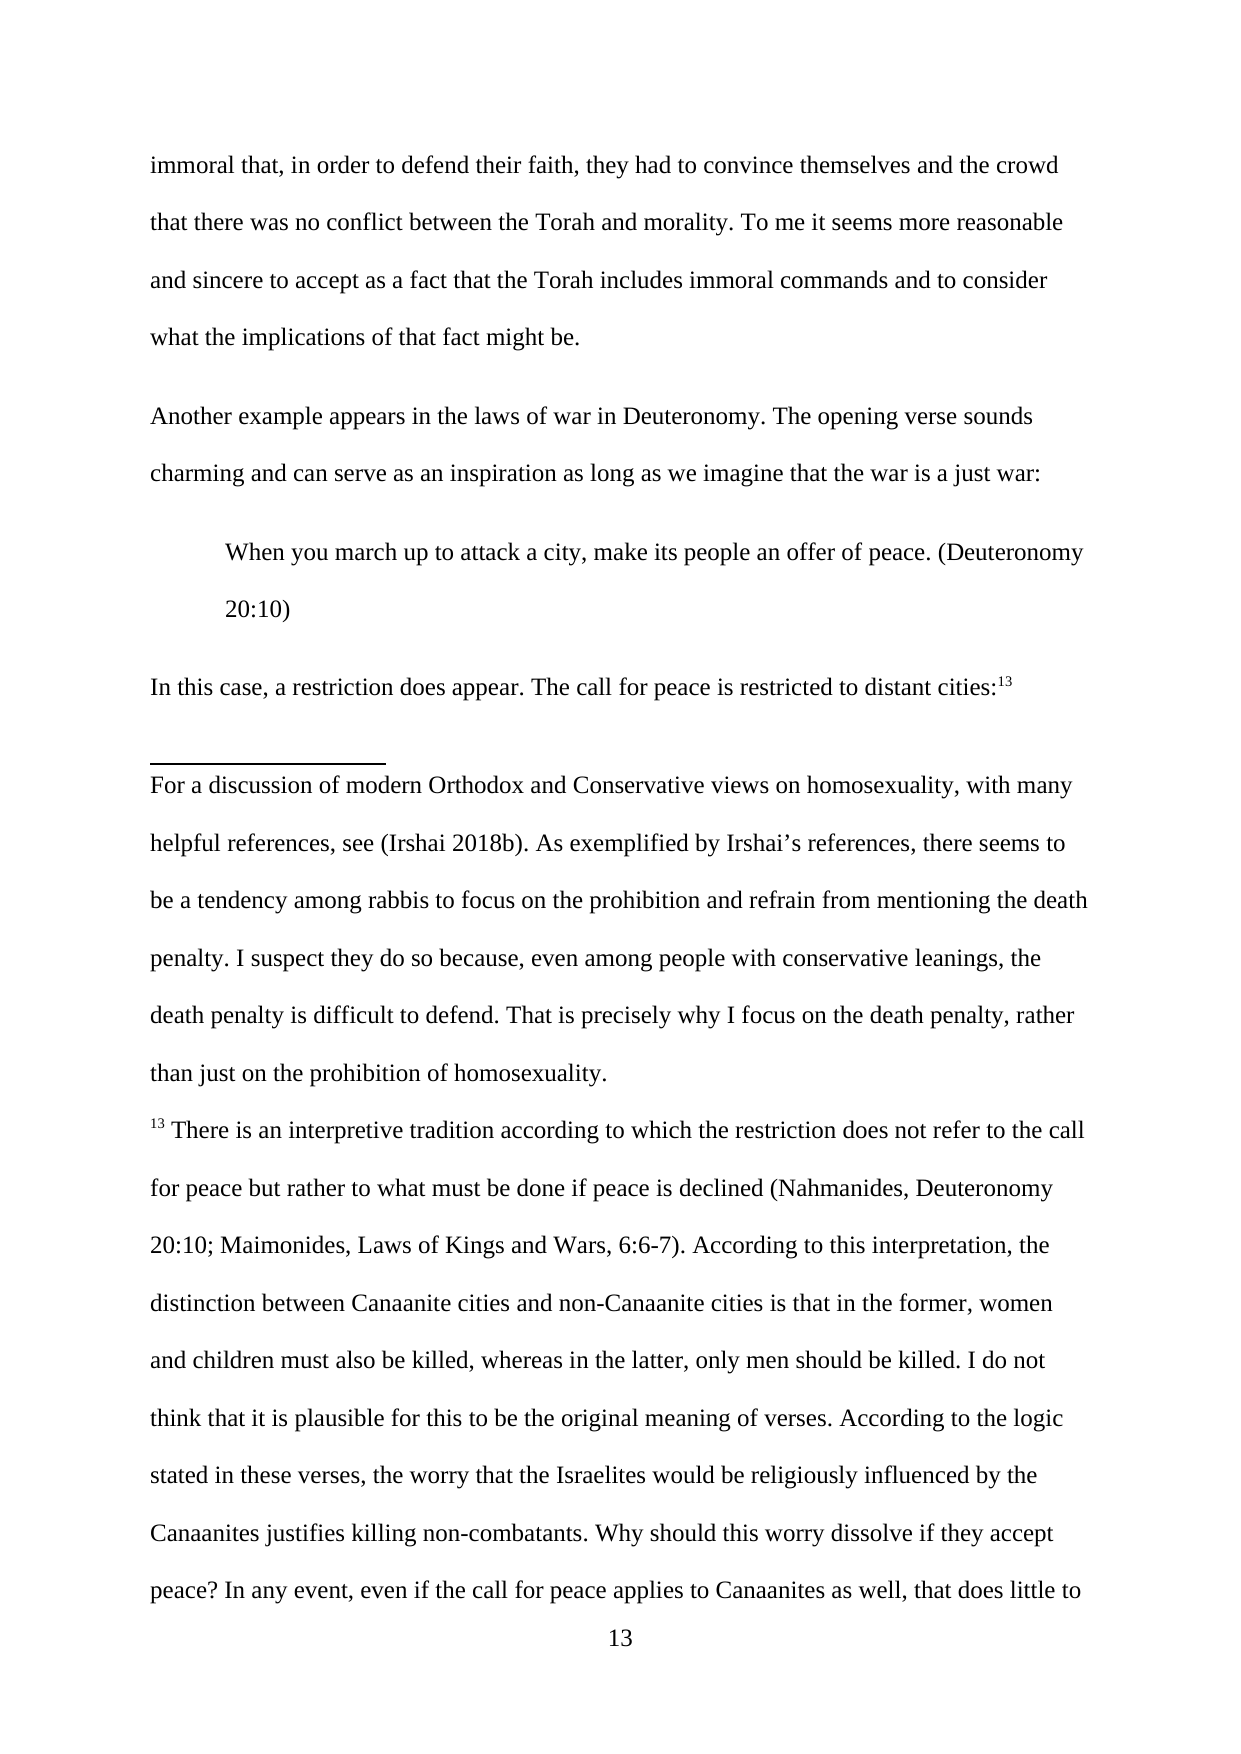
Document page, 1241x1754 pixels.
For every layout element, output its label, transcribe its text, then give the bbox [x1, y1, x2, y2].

text When you march up to attack a city, make its people an offer of peace. (Deuteronomy 20:10) [225, 537, 1090, 623]
text After a murder at a gay parade in Jerusalem, I heard a number of rabbis announcing in public that killing homosexuals is against the Torah. It is no surprise that these rabbis felt the need to make this proclamation. It is so obvious to them that the execution of homosexuals is immoral that, in order to defend their faith, they had to convince themselves and the crowd that there was no conflict between the Torah and morality. To me it seems more reasonable and sincere to accept as a fact that the Torah includes immoral commands and to consider what the implications of that fact might be. [150, 150, 1090, 351]
text Another example appears in the laws of war in Deuteronomy. The opening verse sounds charming and can serve as an inspiration as long as we imagine that the war is a just war: [150, 401, 1090, 487]
text In this case, a restriction does appear. The call for peace is restricted to distant cities: [150, 672, 1090, 701]
